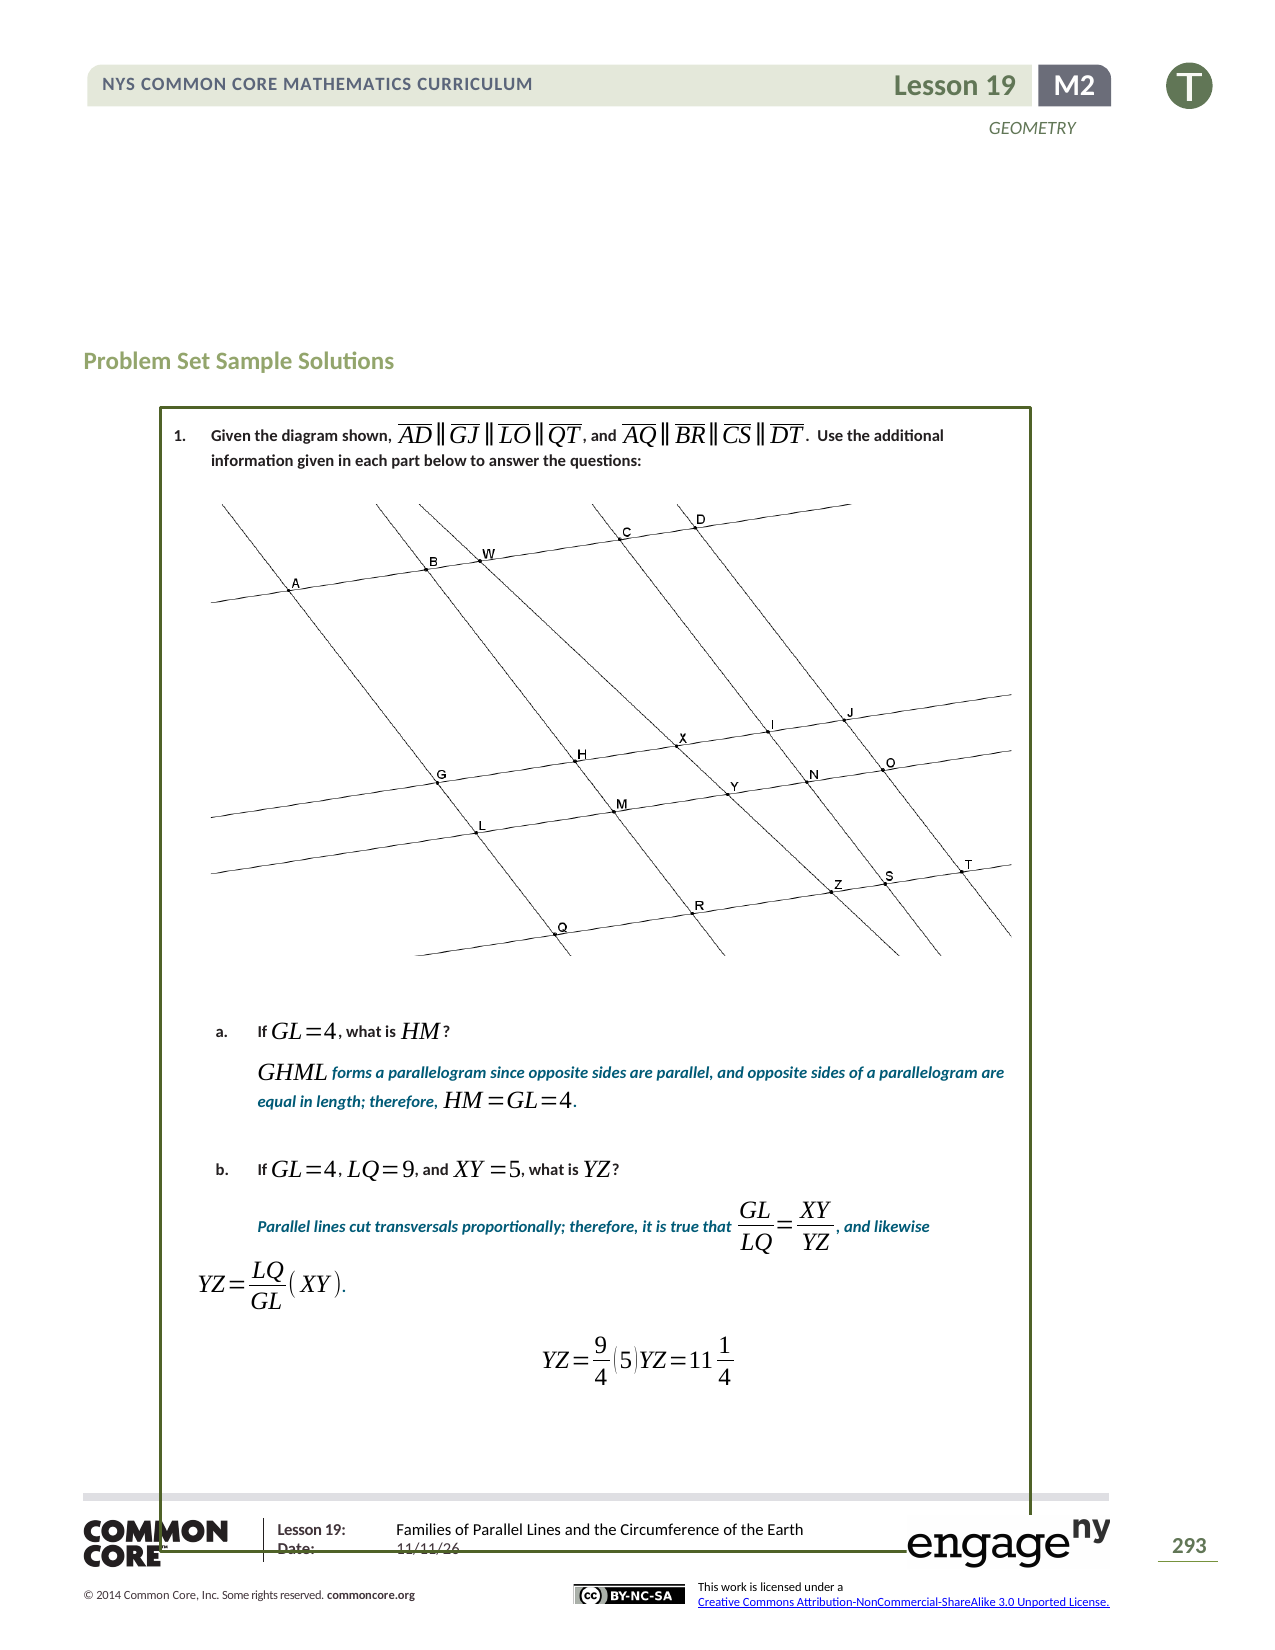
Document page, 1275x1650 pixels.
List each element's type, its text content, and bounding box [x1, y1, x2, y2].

picture [572, 1584, 685, 1604]
picture [79, 1515, 232, 1572]
text Parallel lines cut transversals proportionally; therefore, it is true that , and likewise . [197, 1197, 1018, 1316]
list If , what is ? [215, 1018, 1018, 1045]
text Problem Set Sample Solutions [83, 346, 1108, 375]
picture [906, 1515, 1110, 1569]
text forms a parallelogram since opposite sides are parallel, and opposite sides of a parallelogram are equal in length; therefore, . [257, 1059, 1018, 1115]
list If , , and , what is ? [215, 1156, 1018, 1183]
list Given the diagram shown, , and . Use the additional information given in each part below to answer the questions: [173, 421, 1018, 470]
picture [162, 1515, 232, 1550]
